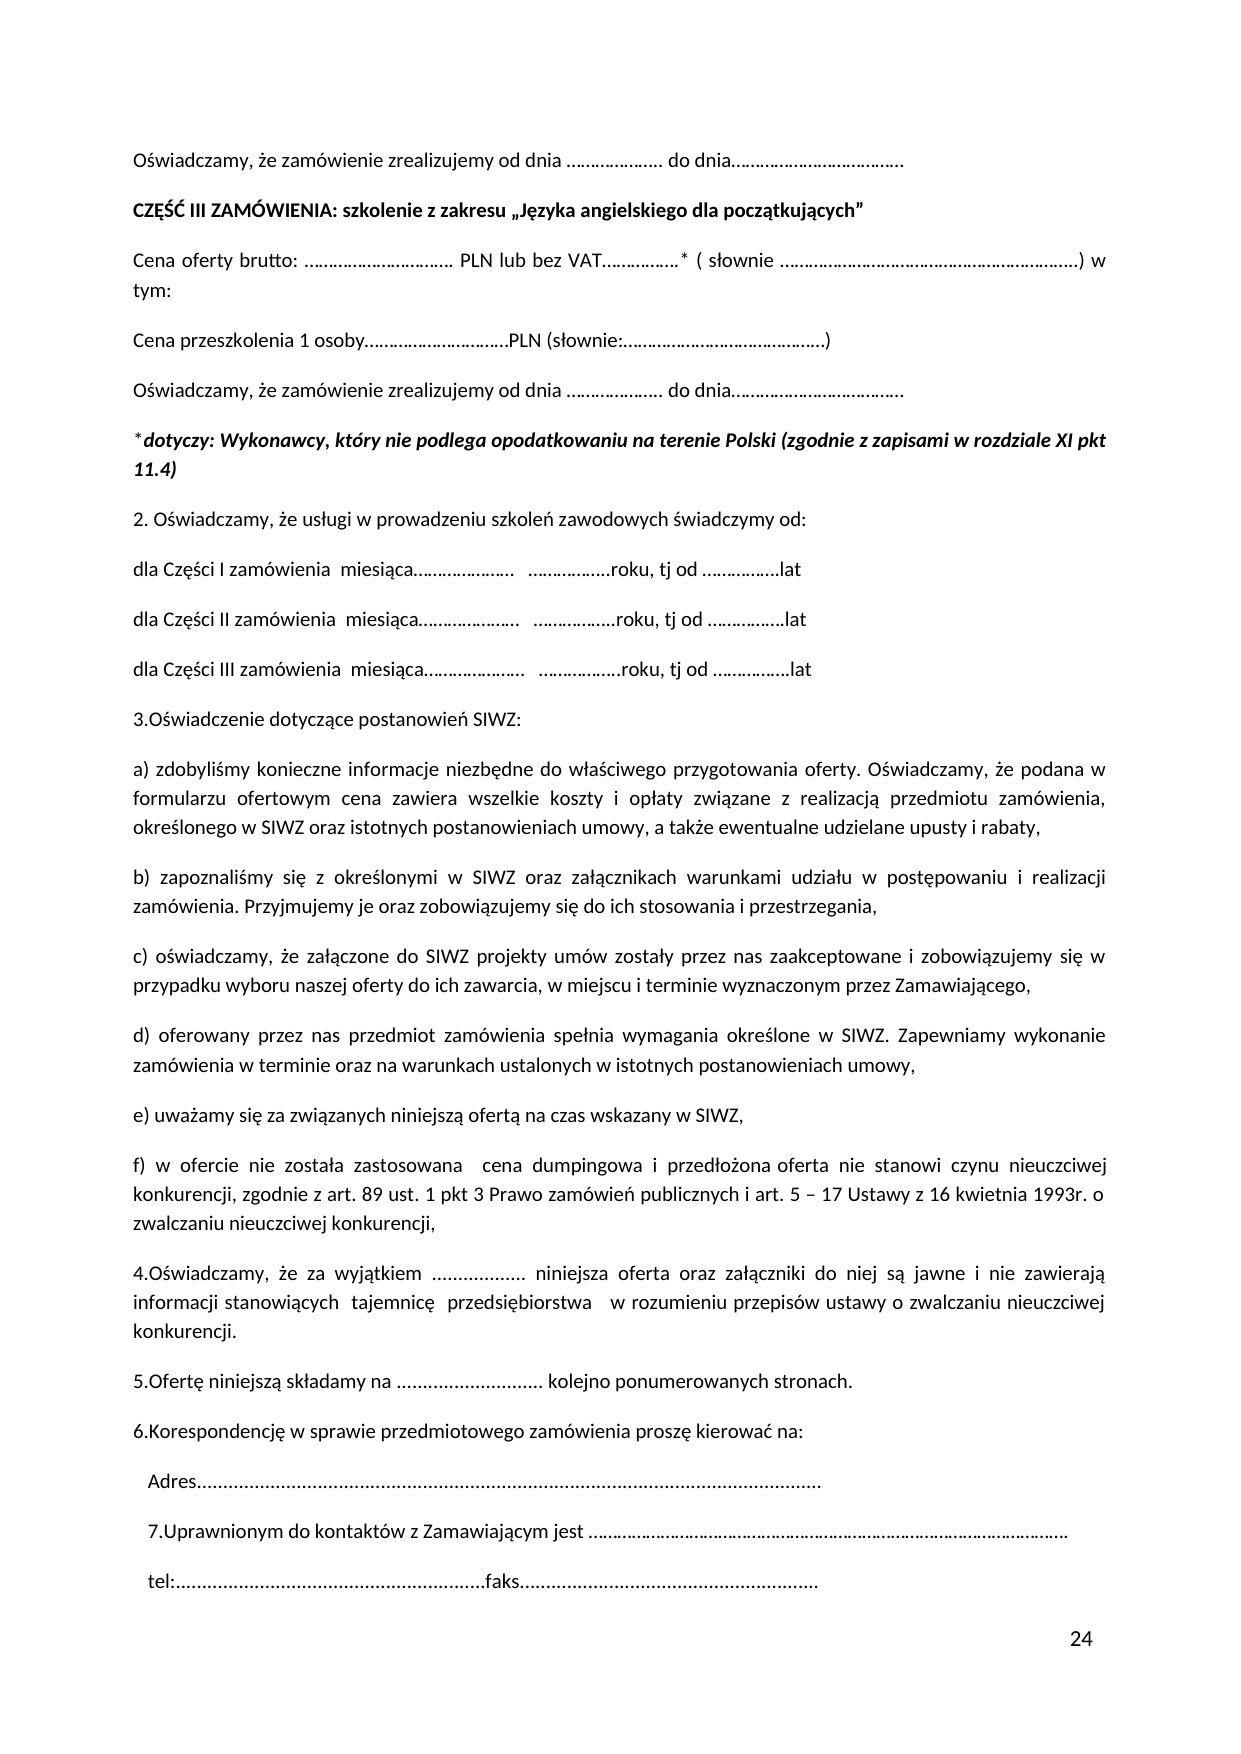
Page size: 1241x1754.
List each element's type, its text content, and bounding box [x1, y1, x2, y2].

text Cena przeszkolenia 1 osoby…………………………PLN (słownie:……………………………………) [133, 327, 1107, 352]
text f) w ofercie nie została zastosowana cena dumpingowa i przedłożona oferta nie stanowi czynu nieuczciwej konkurencji, zgodnie z art. 89 ust. 1 pkt 3 Prawo zamówień publicznych i art. 5 – 17 Ustawy z 16 kwietnia 1993r. o zwalczaniu nieuczciwej konkurencji, [133, 1152, 1107, 1236]
text e) uważamy się za związanych niniejszą ofertą na czas wskazany w SIWZ, [133, 1102, 1107, 1127]
text c) oświadczamy, że załączone do SIWZ projekty umów zostały przez nas zaakceptowane i zobowiązujemy się w przypadku wyboru naszej oferty do ich zawarcia, w miejscu i terminie wyznaczonym przez Zamawiającego, [133, 943, 1107, 998]
text Oświadczamy, że zamówienie zrealizujemy od dnia ……………….. do dnia……………………………… [133, 148, 1107, 173]
text dla Części I zamówienia miesiąca………………… ……………..roku, tj od …………….lat [133, 556, 1107, 581]
text Adres....................................................................................................................... [148, 1468, 1093, 1494]
text CZĘŚĆ III ZAMÓWIENIA: szkolenie z zakresu „Języka angielskiego dla początkujących” [133, 198, 1107, 223]
text b) zapoznaliśmy się z określonymi w SIWZ oraz załącznikach warunkami udziału w postępowaniu i realizacji zamówienia. Przyjmujemy je oraz zobowiązujemy się do ich stosowania i przestrzegania, [133, 864, 1107, 919]
text 5.Ofertę niniejszą składamy na ............................ kolejno ponumerowanych stronach. [133, 1368, 1107, 1394]
text tel:...........................................................faks......................................................... [148, 1568, 1093, 1594]
text Oświadczamy, że zamówienie zrealizujemy od dnia ……………….. do dnia……………………………… [133, 377, 1107, 402]
text dla Części II zamówienia miesiąca………………… ……………..roku, tj od …………….lat [133, 606, 1107, 631]
text 2. Oświadczamy, że usługi w prowadzeniu szkoleń zawodowych świadczymy od: [133, 506, 1107, 531]
text 4.Oświadczamy, że za wyjątkiem .................. niniejsza oferta oraz załączniki do niej są jawne i nie zawierają informacji stanowiących tajemnicę przedsiębiorstwa w rozumieniu przepisów ustawy o zwalczaniu nieuczciwej konkurencji. [133, 1260, 1107, 1344]
text 7.Uprawnionym do kontaktów z Zamawiającym jest ………………………………………………………………………………………. [148, 1518, 1107, 1544]
text 3.Oświadczenie dotyczące postanowień SIWZ: [133, 706, 1107, 731]
text *dotyczy: Wykonawcy, który nie podlega opodatkowaniu na terenie Polski (zgodnie z zapisami w rozdziale XI pkt 11.4) [133, 427, 1107, 481]
text d) oferowany przez nas przedmiot zamówienia spełnia wymagania określone w SIWZ. Zapewniamy wykonanie zamówienia w terminie oraz na warunkach ustalonych w istotnych postanowieniach umowy, [133, 1023, 1107, 1077]
text Cena oferty brutto: …………………………. PLN lub bez VAT…………….* ( słownie ……………………………………………………..) w tym: [133, 248, 1107, 302]
text 6.Korespondencję w sprawie przedmiotowego zamówienia proszę kierować na: [133, 1418, 1107, 1444]
text dla Części III zamówienia miesiąca………………… ……………..roku, tj od …………….lat [133, 656, 1107, 681]
text a) zdobyliśmy konieczne informacje niezbędne do właściwego przygotowania oferty. Oświadczamy, że podana w formularzu ofertowym cena zawiera wszelkie koszty i opłaty związane z realizacją przedmiotu zamówienia, określonego w SIWZ oraz istotnych postanowieniach umowy, a także ewentualne udzielane upusty i rabaty, [133, 756, 1107, 840]
